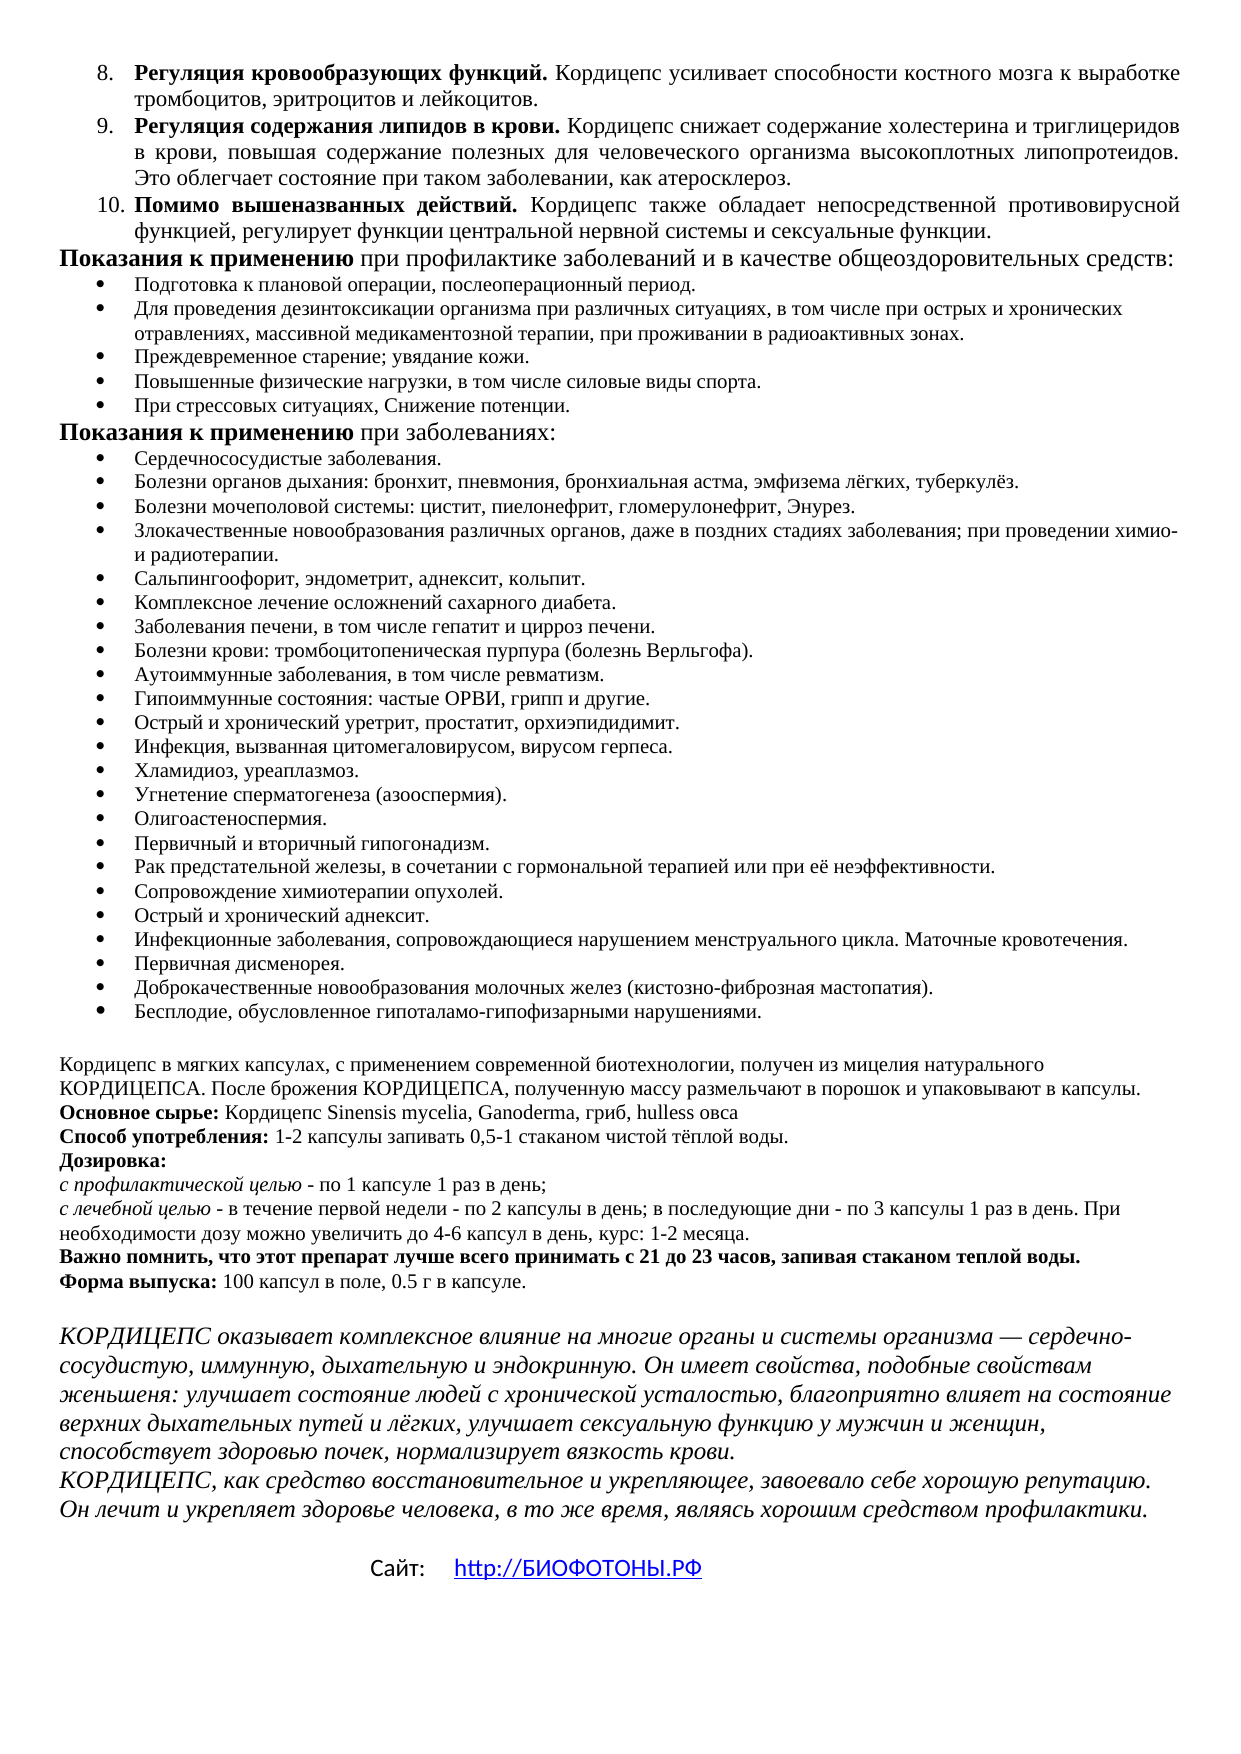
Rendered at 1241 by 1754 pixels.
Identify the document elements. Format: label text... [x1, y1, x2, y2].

list Первичная дисменорея. [97, 951, 1181, 975]
list Помимо вышеназванных действий. Кордицепс также обладает непосредственной противовирусной функцией, регулирует функции центральной нервной системы и сексуальные функции. [97, 191, 1181, 243]
list Острый и хронический уретрит, простатит, орхиэпидидимит. [97, 710, 1181, 734]
text Форма выпуска: 100 капсул в поле, 0.5 г в капсуле. [59, 1268, 1181, 1293]
list Хламидиоз, уреаплазмоз. [97, 758, 1181, 782]
text КОРДИЦЕПС, как средство восстановительное и укрепляющее, завоевало себе хорошую репутацию. Он лечит и укрепляет здоровье человека, в то же время, являясь хорошим средством профилактики. [59, 1465, 1181, 1523]
text Кордицепс в мягких капсулах, с применением современной биотехнологии, получен из мицелия натурального КОРДИЦЕПСА. После брожения КОРДИЦЕПСА, полученную массу размельчают в порошок и упаковывают в капсулы. [59, 1052, 1181, 1100]
text КОРДИЦЕПС оказывает комплексное влияние на многие органы и системы организма — сердечно-сосудистую, иммунную, дыхательную и эндокринную. Он имеет свойства, подобные свойствам женьшеня: улучшает состояние людей с хронической усталостью, благоприятно влияет на состояние верхних дыхательных путей и лёгких, улучшает сексуальную функцию у мужчин и женщин, способствует здоровью почек, нормализирует вязкость крови. [59, 1321, 1181, 1465]
list Подготовка к плановой операции, послеоперационный период. [97, 272, 1181, 296]
list Для проведения дезинтоксикации организма при различных ситуациях, в том числе при острых и хронических отравлениях, массивной медикаментозной терапии, при проживании в радиоактивных зонах. [97, 296, 1181, 344]
list Повышенные физические нагрузки, в том числе силовые виды спорта. [97, 368, 1181, 393]
list Злокачественные новообразования различных органов, даже в поздних стадиях заболевания; при проведении химио- и радиотерапии. [97, 518, 1181, 566]
text с профилактической целью - по 1 капсуле 1 раз в день; [59, 1172, 1181, 1196]
list Гипоиммунные состояния: частые ОРВИ, грипп и другие. [97, 686, 1181, 710]
list Инфекция, вызванная цитомегаловирусом, вирусом герпеса. [97, 734, 1181, 758]
list Острый и хронический аднексит. [97, 903, 1181, 927]
list Болезни органов дыхания: бронхит, пневмония, бронхиальная астма, эмфизема лёгких, туберкулёз. [97, 469, 1181, 493]
list Регуляция кровообразующих функций. Кордицепс усиливает способности костного мозга к выработке тромбоцитов, эритроцитов и лейкоцитов. [97, 59, 1181, 112]
list Болезни мочеполовой системы: цистит, пиелонефрит, гломерулонефрит, Энурез. [97, 493, 1181, 518]
list Бесплодие, обусловленное гипоталамо-гипофизарными нарушениями. [97, 999, 1181, 1023]
text Важно помнить, что этот препарат лучше всего принимать с 21 до 23 часов, запивая стаканом теплой воды. [59, 1244, 1181, 1268]
list Инфекционные заболевания, сопровождающиеся нарушением менструального цикла. Маточные кровотечения. [97, 927, 1181, 951]
list Преждевременное старение; увядание кожи. [97, 344, 1181, 368]
list Доброкачественные новообразования молочных желез (кистозно-фиброзная мастопатия). [97, 975, 1181, 999]
list Аутоиммунные заболевания, в том числе ревматизм. [97, 662, 1181, 686]
text Дозировка: [59, 1148, 1181, 1172]
list Угнетение сперматогенеза (азооспермия). [97, 782, 1181, 806]
text Показания к применению при заболеваниях: [59, 417, 1181, 445]
list Первичный и вторичный гипогонадизм. [97, 830, 1181, 854]
list Болезни крови: тромбоцитопеническая пурпура (болезнь Верльгофа). [97, 638, 1181, 662]
text с лечебной целью - в течение первой недели - по 2 капсулы в день; в последующие дни - по 3 капсулы 1 раз в день. При необходимости дозу можно увеличить до 4-6 капсул в день, курс: 1-2 месяца. [59, 1196, 1181, 1244]
text Способ употребления: 1-2 капсулы запивать 0,5-1 стаканом чистой тёплой воды. [59, 1124, 1181, 1148]
text Сайт: http://БИОФОТОНЫ.РФ [59, 1552, 1181, 1582]
list Комплексное лечение осложнений сахарного диабета. [97, 590, 1181, 614]
list Сопровождение химиотерапии опухолей. [97, 878, 1181, 903]
list Олигоастеноспермия. [97, 806, 1181, 830]
list При стрессовых ситуациях, Снижение потенции. [97, 393, 1181, 417]
list Регуляция содержания липидов в крови. Кордицепс снижает содержание холестерина и триглицеридов в крови, повышая содержание полезных для человеческого организма высокоплотных липопротеидов. Это облегчает состояние при таком заболевании, как атеросклероз. [97, 112, 1181, 191]
list Заболевания печени, в том числе гепатит и цирроз печени. [97, 614, 1181, 638]
list Сердечнососудистые заболевания. [97, 445, 1181, 469]
list Рак предстательной железы, в сочетании с гормональной терапией или при её неэффективности. [97, 854, 1181, 878]
text Показания к применению при профилактике заболеваний и в качестве общеоздоровительных средств: [59, 243, 1181, 272]
list Сальпингоофорит, эндометрит, аднексит, кольпит. [97, 566, 1181, 590]
text Основное сырье: Кордицепс Sinensis mycelia, Ganoderma, гриб, hulless овса [59, 1100, 1181, 1124]
